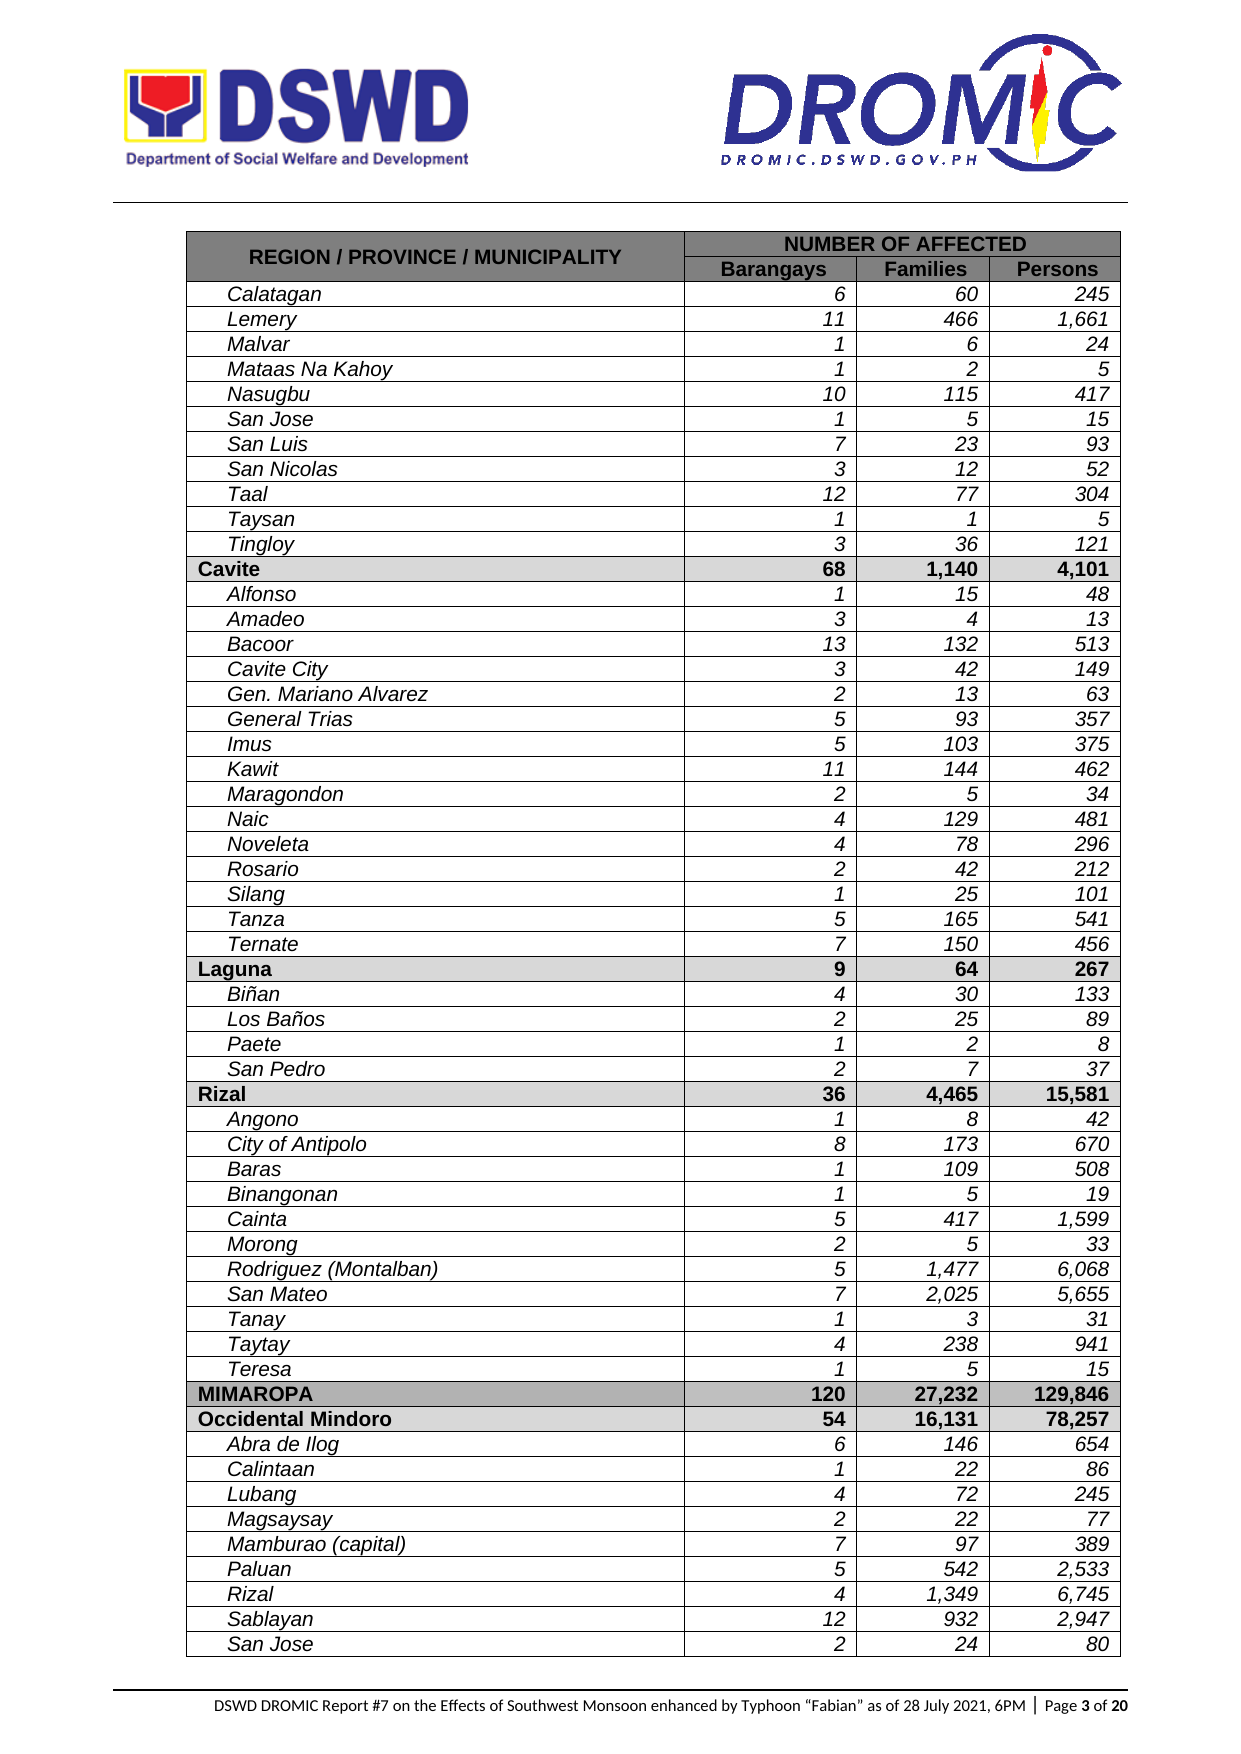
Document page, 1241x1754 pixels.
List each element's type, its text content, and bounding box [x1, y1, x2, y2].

table_cell 34 [990, 782, 1120, 806]
table_cell 12 [857, 457, 989, 481]
table_cell [187, 757, 216, 781]
table_cell 11 [685, 757, 856, 781]
table_cell Ternate [216, 932, 684, 956]
table_cell 144 [857, 757, 989, 781]
table_cell 7 [685, 432, 856, 456]
table_cell 78 [857, 832, 989, 856]
table_cell 129 [857, 807, 989, 831]
table_cell [187, 1257, 216, 1281]
table_cell 654 [990, 1432, 1120, 1456]
table_cell 19 [990, 1182, 1120, 1206]
table_cell [187, 882, 216, 906]
table_cell 12 [685, 1607, 856, 1631]
table_header REGION / PROVINCE / MUNICIPALITY [187, 232, 684, 281]
table_cell Paete [216, 1032, 684, 1056]
table_cell 4 [685, 1582, 856, 1606]
table_cell 481 [990, 807, 1120, 831]
table_cell [187, 632, 216, 656]
table_cell Calatagan [216, 282, 684, 306]
table_cell 7 [685, 1532, 856, 1556]
table_cell 6,745 [990, 1582, 1120, 1606]
table_cell Morong [216, 1232, 684, 1256]
table_cell 1 [685, 1457, 856, 1481]
table_cell 25 [857, 1007, 989, 1031]
table_cell 456 [990, 932, 1120, 956]
table_cell 42 [857, 857, 989, 881]
table_cell 541 [990, 907, 1120, 931]
table_cell 5 [990, 357, 1120, 381]
table_cell [187, 1582, 216, 1606]
table_cell 8 [685, 1132, 856, 1156]
table_cell [187, 857, 216, 881]
table_cell 89 [990, 1007, 1120, 1031]
table_cell 8 [990, 1032, 1120, 1056]
table_cell [187, 707, 216, 731]
table_cell [187, 482, 216, 506]
table_cell 4 [857, 607, 989, 631]
table_cell 2 [857, 1032, 989, 1056]
table_cell [187, 582, 216, 606]
table_cell 2 [685, 782, 856, 806]
table_cell 932 [857, 1607, 989, 1631]
table_cell 93 [990, 432, 1120, 456]
table_header NUMBER OF AFFECTED [685, 232, 1120, 256]
table_cell 16,131 [857, 1407, 989, 1431]
table_cell 3 [685, 457, 856, 481]
table_cell 52 [990, 457, 1120, 481]
table_cell Baras [216, 1157, 684, 1181]
table_cell [187, 382, 216, 406]
table_cell 68 [685, 557, 856, 581]
table_cell 60 [857, 282, 989, 306]
table_cell [187, 1107, 216, 1131]
table_cell Sablayan [216, 1607, 684, 1631]
table_cell 1 [685, 1107, 856, 1131]
table_cell Taysan [216, 507, 684, 531]
table_cell Lemery [216, 307, 684, 331]
table_cell 109 [857, 1157, 989, 1181]
table_cell 15 [857, 582, 989, 606]
table_cell 86 [990, 1457, 1120, 1481]
table_cell 3 [857, 1307, 989, 1331]
table_cell Cavite City [216, 657, 684, 681]
table_cell General Trias [216, 707, 684, 731]
table_cell 1 [685, 357, 856, 381]
table_cell Binangonan [216, 1182, 684, 1206]
table_cell Malvar [216, 332, 684, 356]
table_cell Imus [216, 732, 684, 756]
table_cell 15 [990, 1357, 1120, 1381]
table_cell [187, 1307, 216, 1331]
table_cell 36 [857, 532, 989, 556]
table_cell 37 [990, 1057, 1120, 1081]
table_cell 15,581 [990, 1082, 1120, 1106]
table_cell Persons [990, 257, 1120, 281]
table_cell [187, 532, 216, 556]
table_cell [187, 1432, 216, 1456]
table_cell 5 [685, 732, 856, 756]
table_cell [187, 1557, 216, 1581]
picture [112, 65, 482, 172]
table_cell 245 [990, 1482, 1120, 1506]
table_cell 30 [857, 982, 989, 1006]
table_cell 4 [685, 832, 856, 856]
table_cell 1 [685, 882, 856, 906]
table_cell 1 [685, 1032, 856, 1056]
table_cell Occidental Mindoro [187, 1407, 684, 1431]
table_cell Los Baños [216, 1007, 684, 1031]
table_cell 1 [685, 407, 856, 431]
table_cell 15 [990, 407, 1120, 431]
table_cell 7 [685, 932, 856, 956]
table_cell 5 [857, 1232, 989, 1256]
table_cell 296 [990, 832, 1120, 856]
table_cell [187, 282, 216, 306]
table_cell 2 [685, 1632, 856, 1656]
table_cell 173 [857, 1132, 989, 1156]
table_cell Rizal [187, 1082, 684, 1106]
table_cell 121 [990, 532, 1120, 556]
table_cell 389 [990, 1532, 1120, 1556]
table_cell [187, 1357, 216, 1381]
table_cell 22 [857, 1507, 989, 1531]
table_cell 13 [990, 607, 1120, 631]
table_cell 508 [990, 1157, 1120, 1181]
table_cell 24 [857, 1632, 989, 1656]
table_cell [187, 1282, 216, 1306]
table_cell [187, 1057, 216, 1081]
table_cell 165 [857, 907, 989, 931]
table_cell 13 [685, 632, 856, 656]
table_cell San Jose [216, 407, 684, 431]
table_cell 1,599 [990, 1207, 1120, 1231]
table_cell 1,477 [857, 1257, 989, 1281]
table_cell 5 [990, 507, 1120, 531]
table_cell Tingloy [216, 532, 684, 556]
table_cell [187, 907, 216, 931]
table_cell 3 [685, 607, 856, 631]
table_cell Rodriguez (Montalban) [216, 1257, 684, 1281]
table_cell 4 [685, 1482, 856, 1506]
table_cell 24 [990, 332, 1120, 356]
table_cell 4 [685, 1332, 856, 1356]
table_cell 101 [990, 882, 1120, 906]
table_cell [187, 1182, 216, 1206]
table_cell 149 [990, 657, 1120, 681]
table_cell 267 [990, 957, 1120, 981]
table_cell [187, 1232, 216, 1256]
table_cell Lubang [216, 1482, 684, 1506]
picture [713, 33, 1127, 171]
table_cell Tanay [216, 1307, 684, 1331]
table_cell 245 [990, 282, 1120, 306]
table_cell 10 [685, 382, 856, 406]
table_cell 1 [685, 1157, 856, 1181]
table_cell 2 [685, 682, 856, 706]
table_cell [187, 307, 216, 331]
table_cell 93 [857, 707, 989, 731]
table_cell Teresa [216, 1357, 684, 1381]
table_cell [187, 1607, 216, 1631]
table_cell 3 [685, 532, 856, 556]
table_cell Mataas Na Kahoy [216, 357, 684, 381]
table_cell Naic [216, 807, 684, 831]
table_cell 2 [685, 1507, 856, 1531]
table_cell City of Antipolo [216, 1132, 684, 1156]
table_cell 513 [990, 632, 1120, 656]
table_cell 22 [857, 1457, 989, 1481]
table_cell 466 [857, 307, 989, 331]
table_cell 77 [857, 482, 989, 506]
table_cell 1,140 [857, 557, 989, 581]
table_cell 1,349 [857, 1582, 989, 1606]
table_cell 2,025 [857, 1282, 989, 1306]
table_cell [187, 1207, 216, 1231]
table_cell 129,846 [990, 1382, 1120, 1406]
table_cell [187, 1457, 216, 1481]
table_cell 2 [685, 1232, 856, 1256]
table_cell [187, 782, 216, 806]
table_cell 2 [685, 1057, 856, 1081]
table_cell 1 [685, 1307, 856, 1331]
table_cell 6 [685, 1432, 856, 1456]
table_cell Tanza [216, 907, 684, 931]
table_cell 36 [685, 1082, 856, 1106]
table_cell Barangays [685, 257, 856, 281]
table_cell 3 [685, 657, 856, 681]
table_cell 27,232 [857, 1382, 989, 1406]
table_cell 417 [857, 1207, 989, 1231]
table_cell 5 [685, 907, 856, 931]
table_cell [187, 457, 216, 481]
table_cell 5 [685, 707, 856, 731]
table_cell Abra de Ilog [216, 1432, 684, 1456]
table_cell 146 [857, 1432, 989, 1456]
table_cell [187, 1007, 216, 1031]
table_cell [187, 1482, 216, 1506]
table_cell 132 [857, 632, 989, 656]
table_cell 72 [857, 1482, 989, 1506]
table_cell 33 [990, 1232, 1120, 1256]
table_cell 78,257 [990, 1407, 1120, 1431]
table_cell 2 [685, 857, 856, 881]
table_cell 941 [990, 1332, 1120, 1356]
table_cell Taytay [216, 1332, 684, 1356]
table_cell 31 [990, 1307, 1120, 1331]
table_cell 8 [857, 1107, 989, 1131]
table_cell 9 [685, 957, 856, 981]
table_cell 1 [685, 332, 856, 356]
table_cell Alfonso [216, 582, 684, 606]
table_cell Noveleta [216, 832, 684, 856]
table_cell 25 [857, 882, 989, 906]
table_cell 5 [857, 1357, 989, 1381]
table_cell [187, 357, 216, 381]
table_cell Bacoor [216, 632, 684, 656]
table_cell Nasugbu [216, 382, 684, 406]
table_cell 7 [857, 1057, 989, 1081]
table_cell San Luis [216, 432, 684, 456]
table_cell [187, 1157, 216, 1181]
table_cell 5 [857, 782, 989, 806]
table_cell 103 [857, 732, 989, 756]
table_cell 5,655 [990, 1282, 1120, 1306]
table_cell Taal [216, 482, 684, 506]
table_cell 6 [685, 282, 856, 306]
table_cell [187, 1032, 216, 1056]
table_cell Silang [216, 882, 684, 906]
table_cell 4 [685, 807, 856, 831]
table_cell 150 [857, 932, 989, 956]
table_cell 133 [990, 982, 1120, 1006]
table_cell [187, 332, 216, 356]
table_cell 4,101 [990, 557, 1120, 581]
table_cell 6 [857, 332, 989, 356]
table_cell Cavite [187, 557, 684, 581]
table_cell 7 [685, 1282, 856, 1306]
table_cell [187, 807, 216, 831]
table_cell 115 [857, 382, 989, 406]
table_cell Kawit [216, 757, 684, 781]
table_cell [187, 982, 216, 1006]
table_cell Maragondon [216, 782, 684, 806]
table_cell 5 [685, 1207, 856, 1231]
table_cell 5 [685, 1257, 856, 1281]
table_cell 4,465 [857, 1082, 989, 1106]
table_cell 120 [685, 1382, 856, 1406]
table_cell 12 [685, 482, 856, 506]
table_cell Rosario [216, 857, 684, 881]
table_cell 304 [990, 482, 1120, 506]
table_cell 54 [685, 1407, 856, 1431]
table_cell 64 [857, 957, 989, 981]
table_cell 13 [857, 682, 989, 706]
table_cell [187, 732, 216, 756]
table_cell Magsaysay [216, 1507, 684, 1531]
table_cell 6,068 [990, 1257, 1120, 1281]
table_cell San Pedro [216, 1057, 684, 1081]
table_cell San Nicolas [216, 457, 684, 481]
table_cell Mamburao (capital) [216, 1532, 684, 1556]
table_cell 11 [685, 307, 856, 331]
table_cell [187, 1632, 216, 1656]
table_cell 77 [990, 1507, 1120, 1531]
table_cell Angono [216, 1107, 684, 1131]
table_cell 238 [857, 1332, 989, 1356]
table_cell 2 [857, 357, 989, 381]
table_cell Laguna [187, 957, 684, 981]
table_cell 417 [990, 382, 1120, 406]
table_cell Paluan [216, 1557, 684, 1581]
table_cell 42 [857, 657, 989, 681]
table_cell 1 [685, 1357, 856, 1381]
table_cell 375 [990, 732, 1120, 756]
table_cell 462 [990, 757, 1120, 781]
table_cell 48 [990, 582, 1120, 606]
table_cell 542 [857, 1557, 989, 1581]
table_cell [187, 1507, 216, 1531]
table_cell MIMAROPA [187, 1382, 684, 1406]
table_cell 4 [685, 982, 856, 1006]
table_cell Rizal [216, 1582, 684, 1606]
table_cell 357 [990, 707, 1120, 731]
table_cell [187, 407, 216, 431]
table_cell Calintaan [216, 1457, 684, 1481]
table_cell 2,947 [990, 1607, 1120, 1631]
table_cell Gen. Mariano Alvarez [216, 682, 684, 706]
table_cell 1,661 [990, 307, 1120, 331]
table_cell San Mateo [216, 1282, 684, 1306]
table_cell 1 [857, 507, 989, 531]
table_cell 1 [685, 1182, 856, 1206]
table_cell Biñan [216, 982, 684, 1006]
table_cell San Jose [216, 1632, 684, 1656]
table_cell 2,533 [990, 1557, 1120, 1581]
table_cell [187, 932, 216, 956]
table_cell 670 [990, 1132, 1120, 1156]
table_cell 1 [685, 507, 856, 531]
table_cell 80 [990, 1632, 1120, 1656]
table_cell [187, 1332, 216, 1356]
table_cell [187, 607, 216, 631]
table_cell 23 [857, 432, 989, 456]
table_cell [187, 1132, 216, 1156]
table_cell 5 [685, 1557, 856, 1581]
table_cell 212 [990, 857, 1120, 881]
table_cell Cainta [216, 1207, 684, 1231]
table_cell 42 [990, 1107, 1120, 1131]
table_cell [187, 507, 216, 531]
table_cell Amadeo [216, 607, 684, 631]
table_cell [187, 682, 216, 706]
table_cell 1 [685, 582, 856, 606]
table_cell [187, 832, 216, 856]
table_cell Families [857, 257, 989, 281]
table_cell [187, 657, 216, 681]
table_cell 5 [857, 407, 989, 431]
table_cell 63 [990, 682, 1120, 706]
table_cell 2 [685, 1007, 856, 1031]
table_cell 5 [857, 1182, 989, 1206]
table_cell [187, 432, 216, 456]
table_cell [187, 1532, 216, 1556]
table_cell 97 [857, 1532, 989, 1556]
